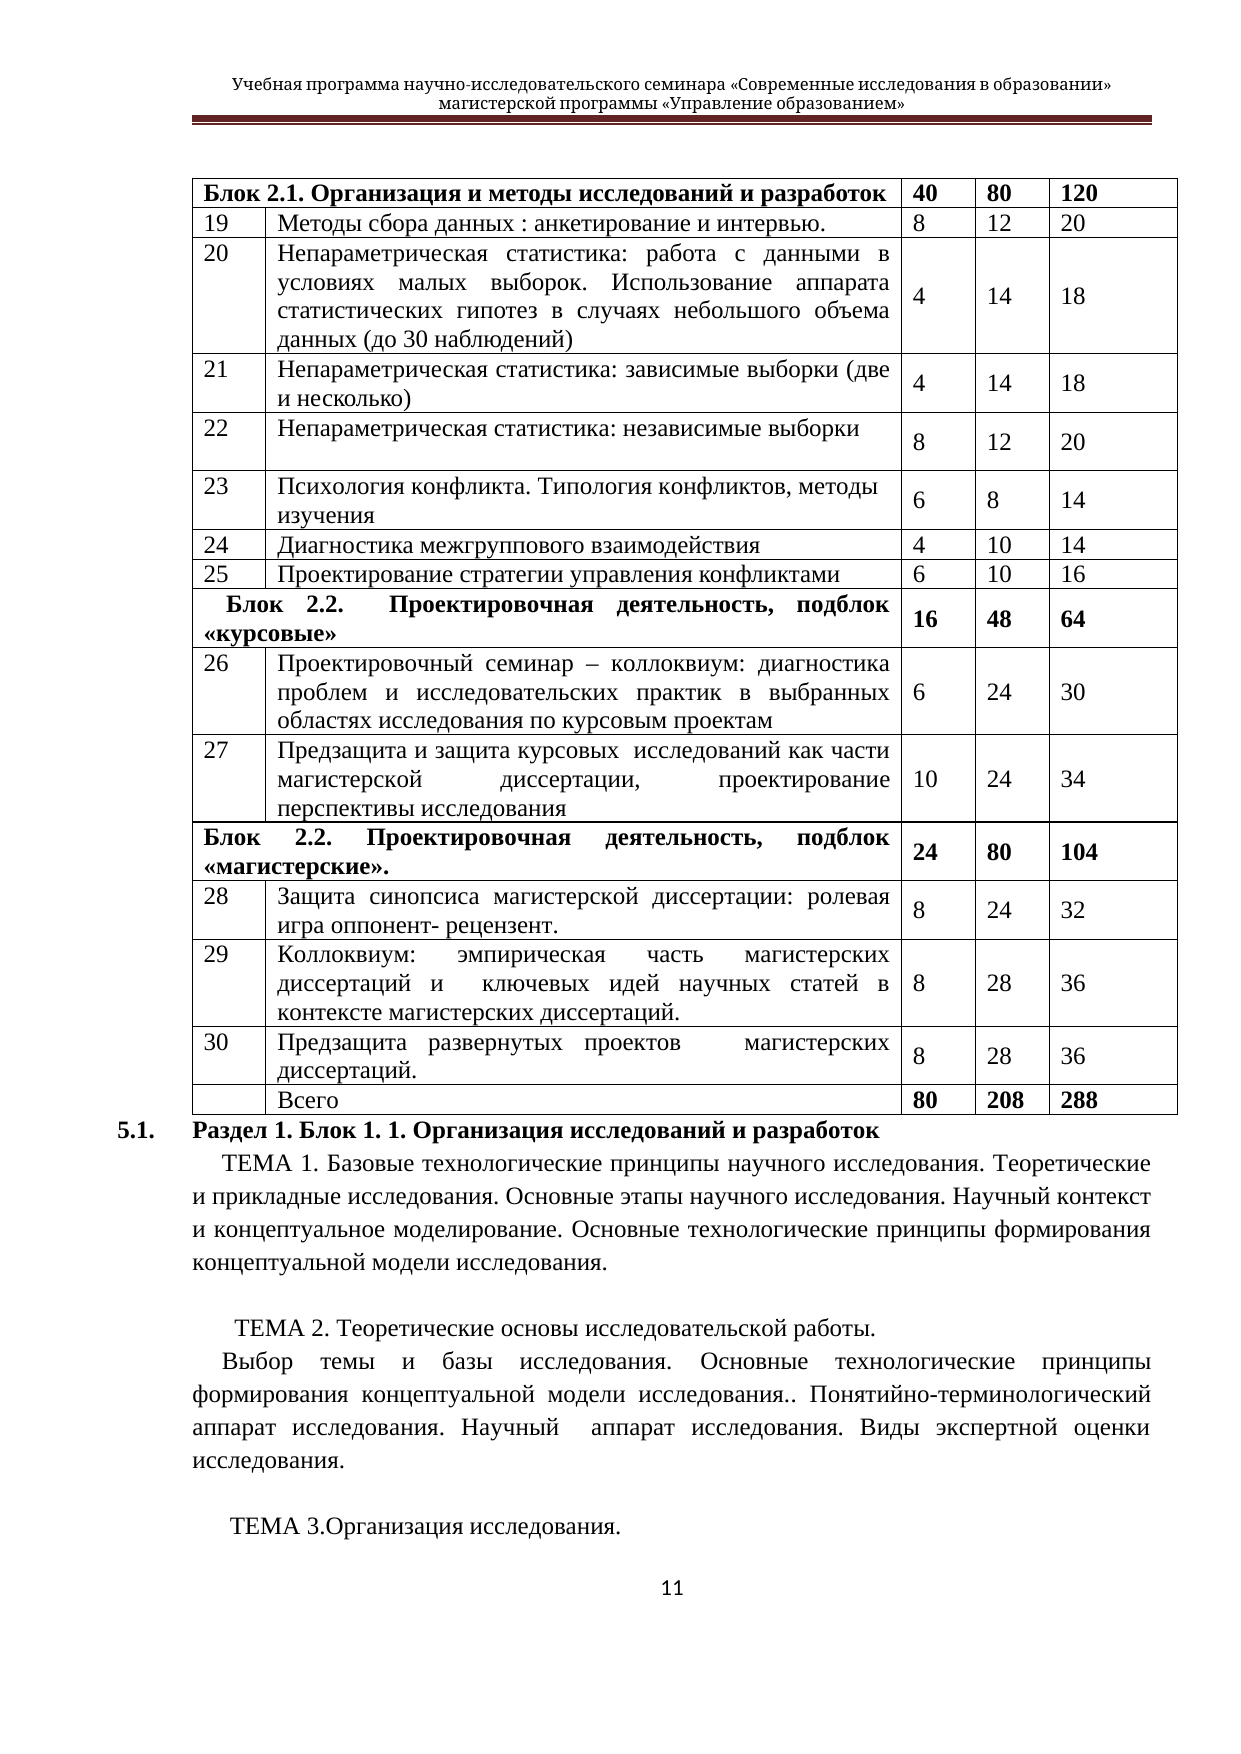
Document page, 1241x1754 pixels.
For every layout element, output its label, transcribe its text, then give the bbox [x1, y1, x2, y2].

table_cell 29 [193, 940, 265, 1026]
table_cell 18 [1050, 238, 1177, 353]
table_cell 8 [902, 1027, 975, 1084]
table_cell 18 [1050, 354, 1177, 412]
table_cell 8 [902, 940, 975, 1026]
table_cell Непараметрическая статистика: работа с данными в условиях малых выборок. Использование аппарата статистических гипотез в случаях небольшого объема данных (до 30 наблюдений) [266, 238, 901, 353]
table_cell 36 [1050, 940, 1177, 1026]
table_cell 12 [976, 413, 1049, 470]
list Раздел 1. Блок 1. 1. Организация исследований и разработок [117, 1115, 1152, 1144]
table_cell 8 [976, 471, 1049, 529]
table_cell [193, 1085, 265, 1114]
table_cell Предзащита развернутых проектов магистерских диссертаций. [266, 1027, 901, 1084]
table_cell 24 [193, 530, 265, 558]
table_cell 23 [193, 471, 265, 529]
table_cell 20 [1050, 208, 1177, 237]
table_cell Защита синопсиса магистерской диссертации: ролевая игра оппонент- рецензент. [266, 881, 901, 938]
table_cell 8 [902, 413, 975, 470]
table_cell 28 [193, 881, 265, 938]
table_cell 14 [976, 238, 1049, 353]
table_cell Непараметрическая статистика: зависимые выборки (две и несколько) [266, 354, 901, 412]
table_cell 16 [902, 589, 975, 647]
table_cell 8 [902, 881, 975, 938]
table_cell 24 [976, 881, 1049, 938]
table_cell 24 [976, 648, 1049, 734]
table_cell 80 [902, 1085, 975, 1114]
table_cell Методы сбора данных : анкетирование и интервью. [266, 208, 901, 237]
table_cell 14 [976, 354, 1049, 412]
table_cell 20 [1050, 413, 1177, 470]
table_cell 4 [902, 354, 975, 412]
table_cell Проектирование стратегии управления конфликтами [266, 560, 901, 588]
table_cell Коллоквиум: эмпирическая часть магистерских диссертаций и ключевых идей научных статей в контексте магистерских диссертаций. [266, 940, 901, 1026]
table_cell 36 [1050, 1027, 1177, 1084]
table_cell 14 [1050, 471, 1177, 529]
table_cell 16 [1050, 560, 1177, 588]
text ТЕМА 3.Организация исследования. [192, 1511, 1152, 1540]
table_cell 208 [976, 1085, 1049, 1114]
table_cell 104 [1050, 823, 1177, 880]
table_cell Проектировочный семинар – коллоквиум: диагностика проблем и исследовательских практик в выбранных областях исследования по курсовым проектам [266, 648, 901, 734]
table_cell 80 [976, 179, 1049, 207]
table_cell 28 [976, 1027, 1049, 1084]
table_cell 8 [902, 208, 975, 237]
table_cell Непараметрическая статистика: независимые выборки [266, 413, 901, 470]
table_cell 34 [1050, 735, 1177, 821]
table_cell 26 [193, 648, 265, 734]
table_cell Блок 2.2. Проектировочная деятельность, подблок «курсовые» [193, 589, 901, 647]
table_cell 30 [193, 1027, 265, 1084]
table_cell 48 [976, 589, 1049, 647]
table_cell 10 [976, 560, 1049, 588]
table_cell 30 [1050, 648, 1177, 734]
table_cell 22 [193, 413, 265, 470]
table_cell 24 [902, 823, 975, 880]
table_cell Блок 2.1. Организация и методы исследований и разработок [193, 179, 901, 207]
table_cell 27 [193, 735, 265, 821]
table_cell 80 [976, 823, 1049, 880]
table_cell 25 [193, 560, 265, 588]
table_cell 40 [902, 179, 975, 207]
table_cell 4 [902, 530, 975, 558]
table_cell 6 [902, 560, 975, 588]
table_cell 120 [1050, 179, 1177, 207]
table_cell 64 [1050, 589, 1177, 647]
text ТЕМА 1. Базовые технологические принципы научного исследования. Теоретические и прикладные исследования. Основные этапы научного исследования. Научный контекст и концептуальное моделирование. Основные технологические принципы формирования концептуальной модели исследования. [192, 1148, 1152, 1276]
table_cell 12 [976, 208, 1049, 237]
table_cell 6 [902, 471, 975, 529]
table_cell Всего [266, 1085, 901, 1114]
table_cell 6 [902, 648, 975, 734]
table_cell 21 [193, 354, 265, 412]
table_cell 288 [1050, 1085, 1177, 1114]
table_cell 32 [1050, 881, 1177, 938]
table_cell Предзащита и защита курсовых исследований как части магистерской диссертации, проектирование перспективы исследования [266, 735, 901, 821]
table_cell Психология конфликта. Типология конфликтов, методы изучения [266, 471, 901, 529]
table_cell 24 [976, 735, 1049, 821]
table_cell 14 [1050, 530, 1177, 558]
table_cell 20 [193, 238, 265, 353]
table_cell 10 [976, 530, 1049, 558]
table_cell 19 [193, 208, 265, 237]
table_cell Диагностика межгруппового взаимодействия [266, 530, 901, 558]
text ТЕМА 2. Теоретические основы исследовательской работы. [192, 1313, 1152, 1342]
text Выбор темы и базы исследования. Основные технологические принципы формирования концептуальной модели исследования.. Понятийно-терминологический аппарат исследования. Научный аппарат исследования. Виды экспертной оценки исследования. [192, 1346, 1152, 1474]
table_cell 4 [902, 238, 975, 353]
table_cell Блок 2.2. Проектировочная деятельность, подблок «магистерские». [193, 823, 901, 880]
table_cell 10 [902, 735, 975, 821]
table_cell 28 [976, 940, 1049, 1026]
